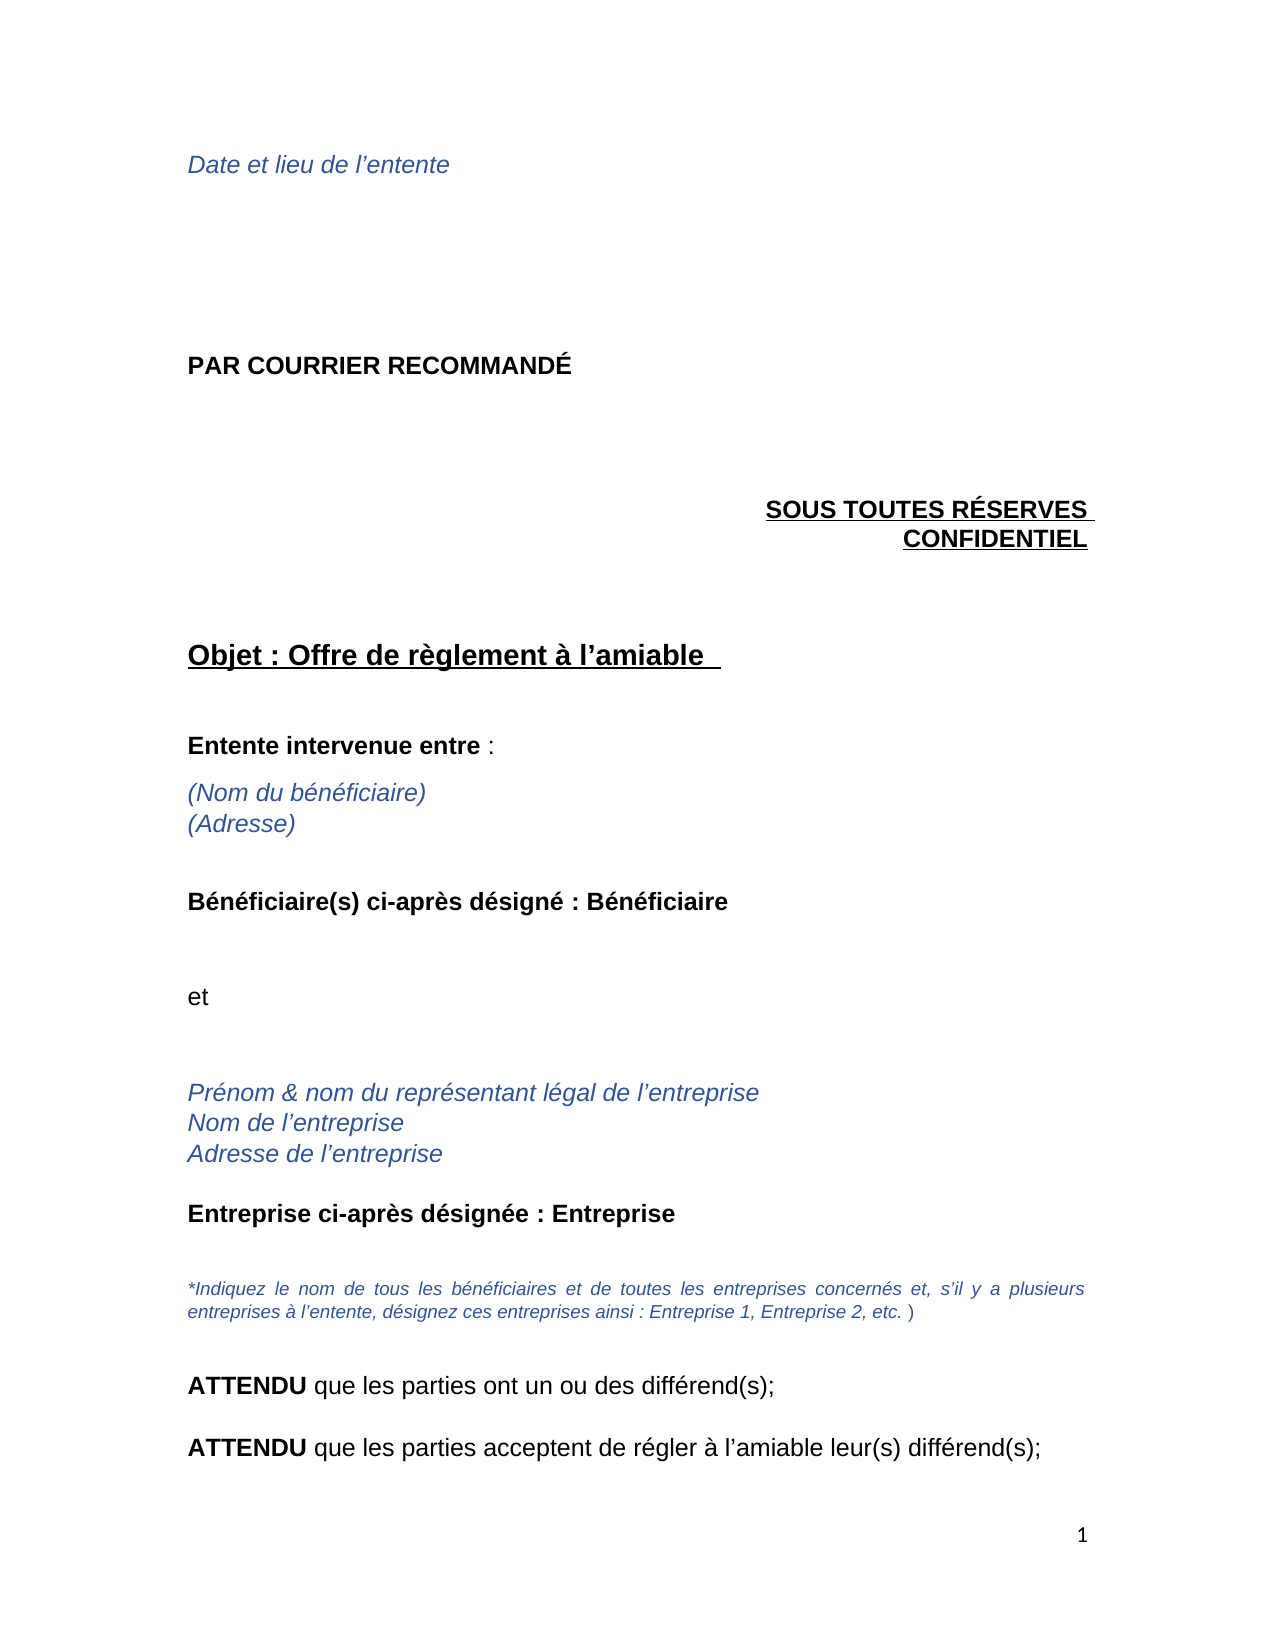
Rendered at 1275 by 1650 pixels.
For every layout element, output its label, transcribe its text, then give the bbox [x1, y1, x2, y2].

text Adresse de l’entreprise [187, 1139, 1087, 1167]
text SOUS TOUTES RÉSERVES [187, 495, 1087, 524]
text Prénom & nom du représentant légal de l’entreprise [187, 1078, 1087, 1107]
text et [187, 982, 1087, 1011]
text *Indiquez le nom de tous les bénéficiaires et de toutes les entreprises concernés et, s’il y a plusieurs entreprises à l’entente, désignez ces entreprises ainsi : Entreprise 1, Entreprise 2, etc. ) [187, 1278, 1087, 1322]
text Bénéficiaire(s) ci-après désigné : Bénéficiaire [187, 887, 1087, 916]
text Date et lieu de l’entente [187, 150, 1087, 179]
text CONFIDENTIEL [187, 524, 1087, 552]
text Entreprise ci-après désignée : Entreprise [187, 1199, 1087, 1228]
text (Adresse) [187, 809, 1087, 838]
text PAR COURRIER RECOMMANDÉ [187, 351, 1087, 380]
text (Nom du bénéficiaire) [187, 778, 1087, 807]
text ATTENDU que les parties acceptent de régler à l’amiable leur(s) différend(s); [187, 1433, 1087, 1462]
text Objet : Offre de règlement à l’amiable [187, 638, 1087, 672]
text Entente intervenue entre : [187, 731, 1087, 759]
text ATTENDU que les parties ont un ou des différend(s); [187, 1371, 1087, 1400]
text Nom de l’entreprise [187, 1108, 1087, 1137]
